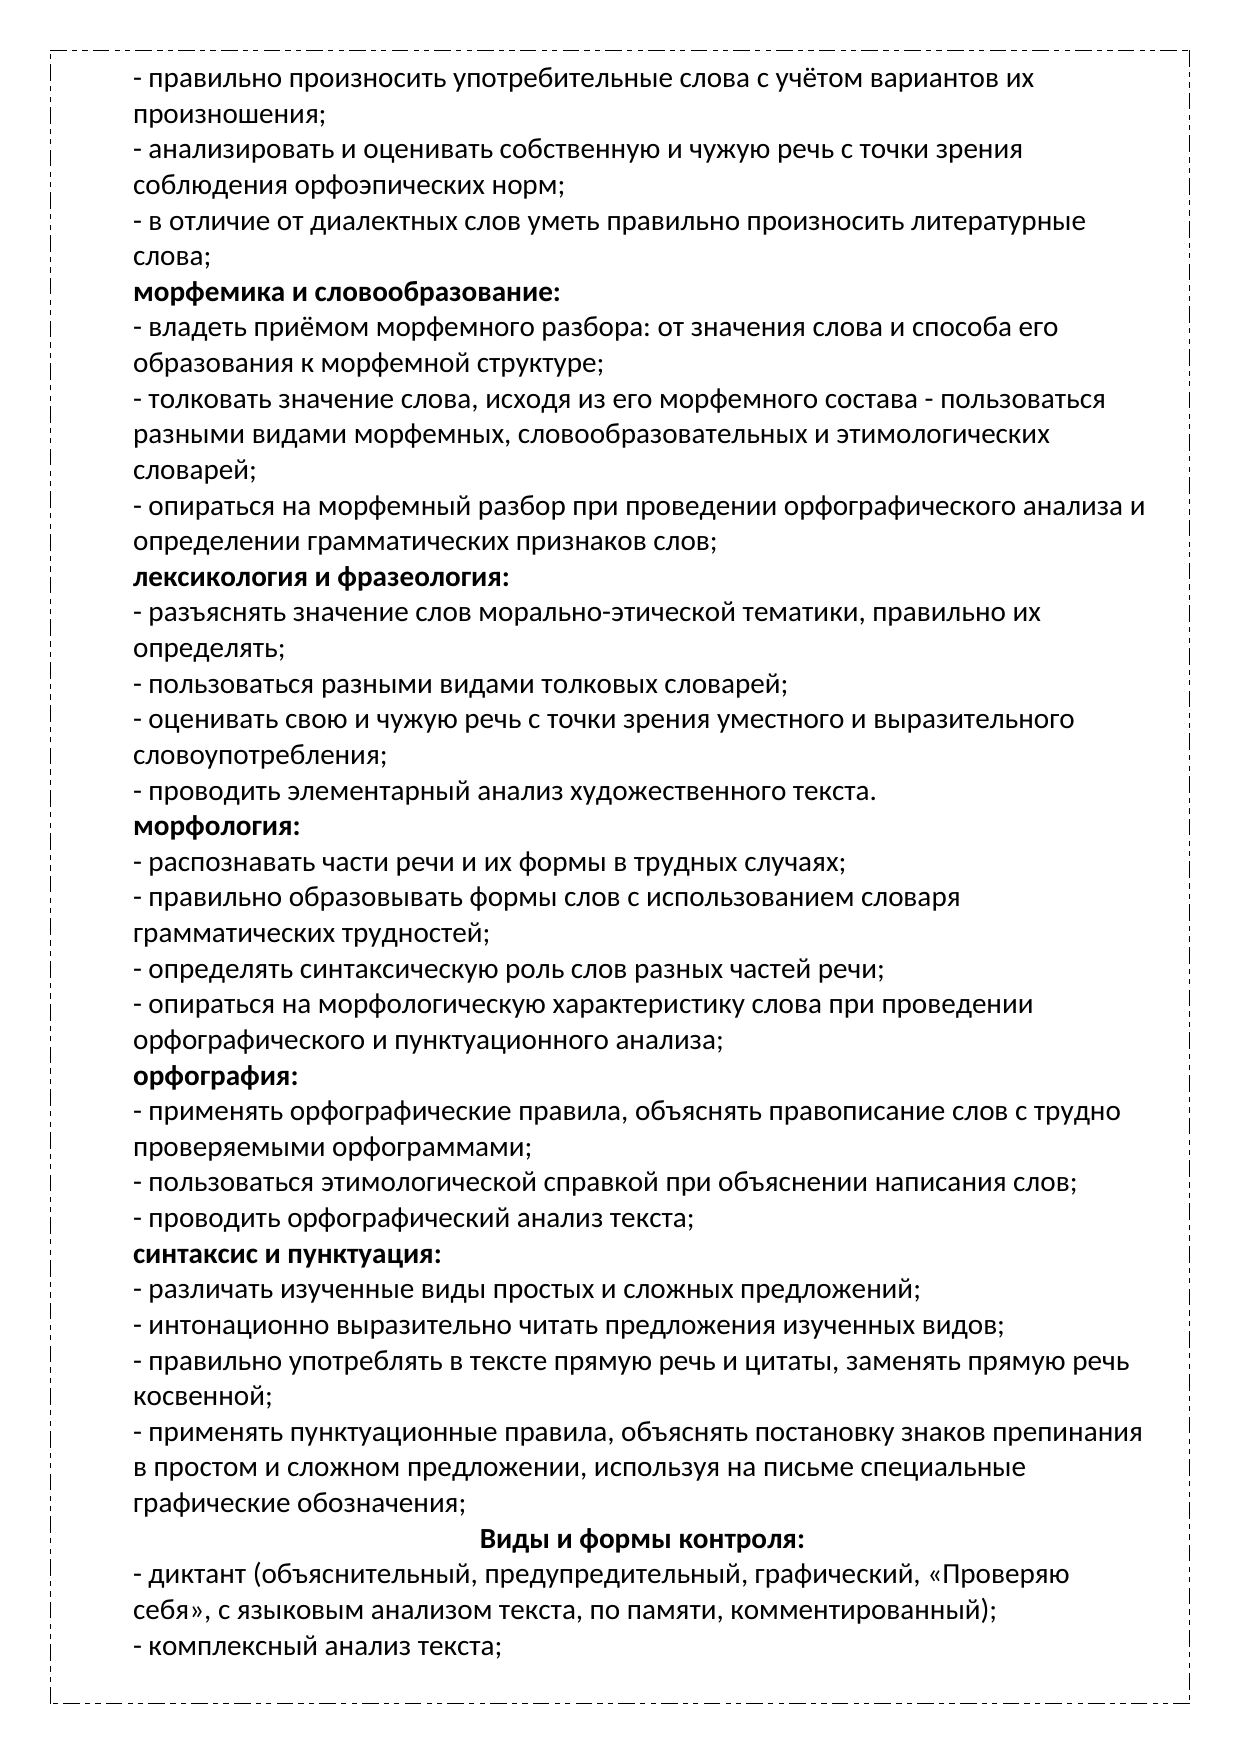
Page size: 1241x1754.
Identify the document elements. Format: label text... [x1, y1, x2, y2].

text - разъяснять значение слов морально-этической тематики, правильно их определять; [133, 593, 1152, 665]
text - пользоваться разными видами толковых словарей; [133, 665, 1152, 700]
text Виды и формы контроля: [133, 1520, 1152, 1555]
text - оценивать свою и чужую речь с точки зрения уместного и выразительного словоупотребления; [133, 700, 1152, 772]
text орфография: [133, 1057, 1152, 1092]
text морфемика и словообразование: [133, 273, 1152, 308]
text - проводить элементарный анализ художественного текста. [133, 772, 1152, 807]
text - опираться на морфологическую характеристику слова при проведении орфографического и пунктуационного анализа; [133, 985, 1152, 1057]
text - толковать значение слова, исходя из его морфемного состава - пользоваться разными видами морфемных, словообразовательных и этимологических словарей; [133, 380, 1152, 487]
text - интонационно выразительно читать предложения изученных видов; [133, 1306, 1152, 1342]
text - применять орфографические правила, объяснять правописание слов с трудно проверяемыми орфограммами; [133, 1092, 1152, 1163]
text - пользоваться этимологической справкой при объяснении написания слов; [133, 1163, 1152, 1199]
text - определять синтаксическую роль слов разных частей речи; [133, 950, 1152, 985]
text - диктант (объяснительный, предупредительный, графический, «Проверяю себя», с языковым анализом текста, по памяти, комментированный); [133, 1555, 1152, 1627]
text - в отличие от диалектных слов уметь правильно произносить литературные слова; [133, 202, 1152, 273]
text - опираться на морфемный разбор при проведении орфографического анализа и определении грамматических признаков слов; [133, 487, 1152, 558]
text - правильно произносить употребительные слова с учётом вариантов их произношения; [133, 59, 1152, 130]
text морфология: [133, 807, 1152, 843]
text синтаксис и пунктуация: [133, 1235, 1152, 1270]
text - проводить орфографический анализ текста; [133, 1199, 1152, 1235]
text - распознавать части речи и их формы в трудных случаях; [133, 843, 1152, 878]
text - владеть приёмом морфемного разбора: от значения слова и способа его образования к морфемной структуре; [133, 308, 1152, 380]
text - анализировать и оценивать собственную и чужую речь с точки зрения соблюдения орфоэпических норм; [133, 130, 1152, 202]
text - правильно употреблять в тексте прямую речь и цитаты, заменять прямую речь косвенной; [133, 1342, 1152, 1413]
text - комплексный анализ текста; [133, 1627, 1152, 1662]
text - применять пунктуационные правила, объяснять постановку знаков препинания в простом и сложном предложении, используя на письме специальные графические обозначения; [133, 1413, 1152, 1520]
text лексикология и фразеология: [133, 558, 1152, 593]
text - различать изученные виды простых и сложных предложений; [133, 1270, 1152, 1306]
text - правильно образовывать формы слов с использованием словаря грамматических трудностей; [133, 878, 1152, 950]
